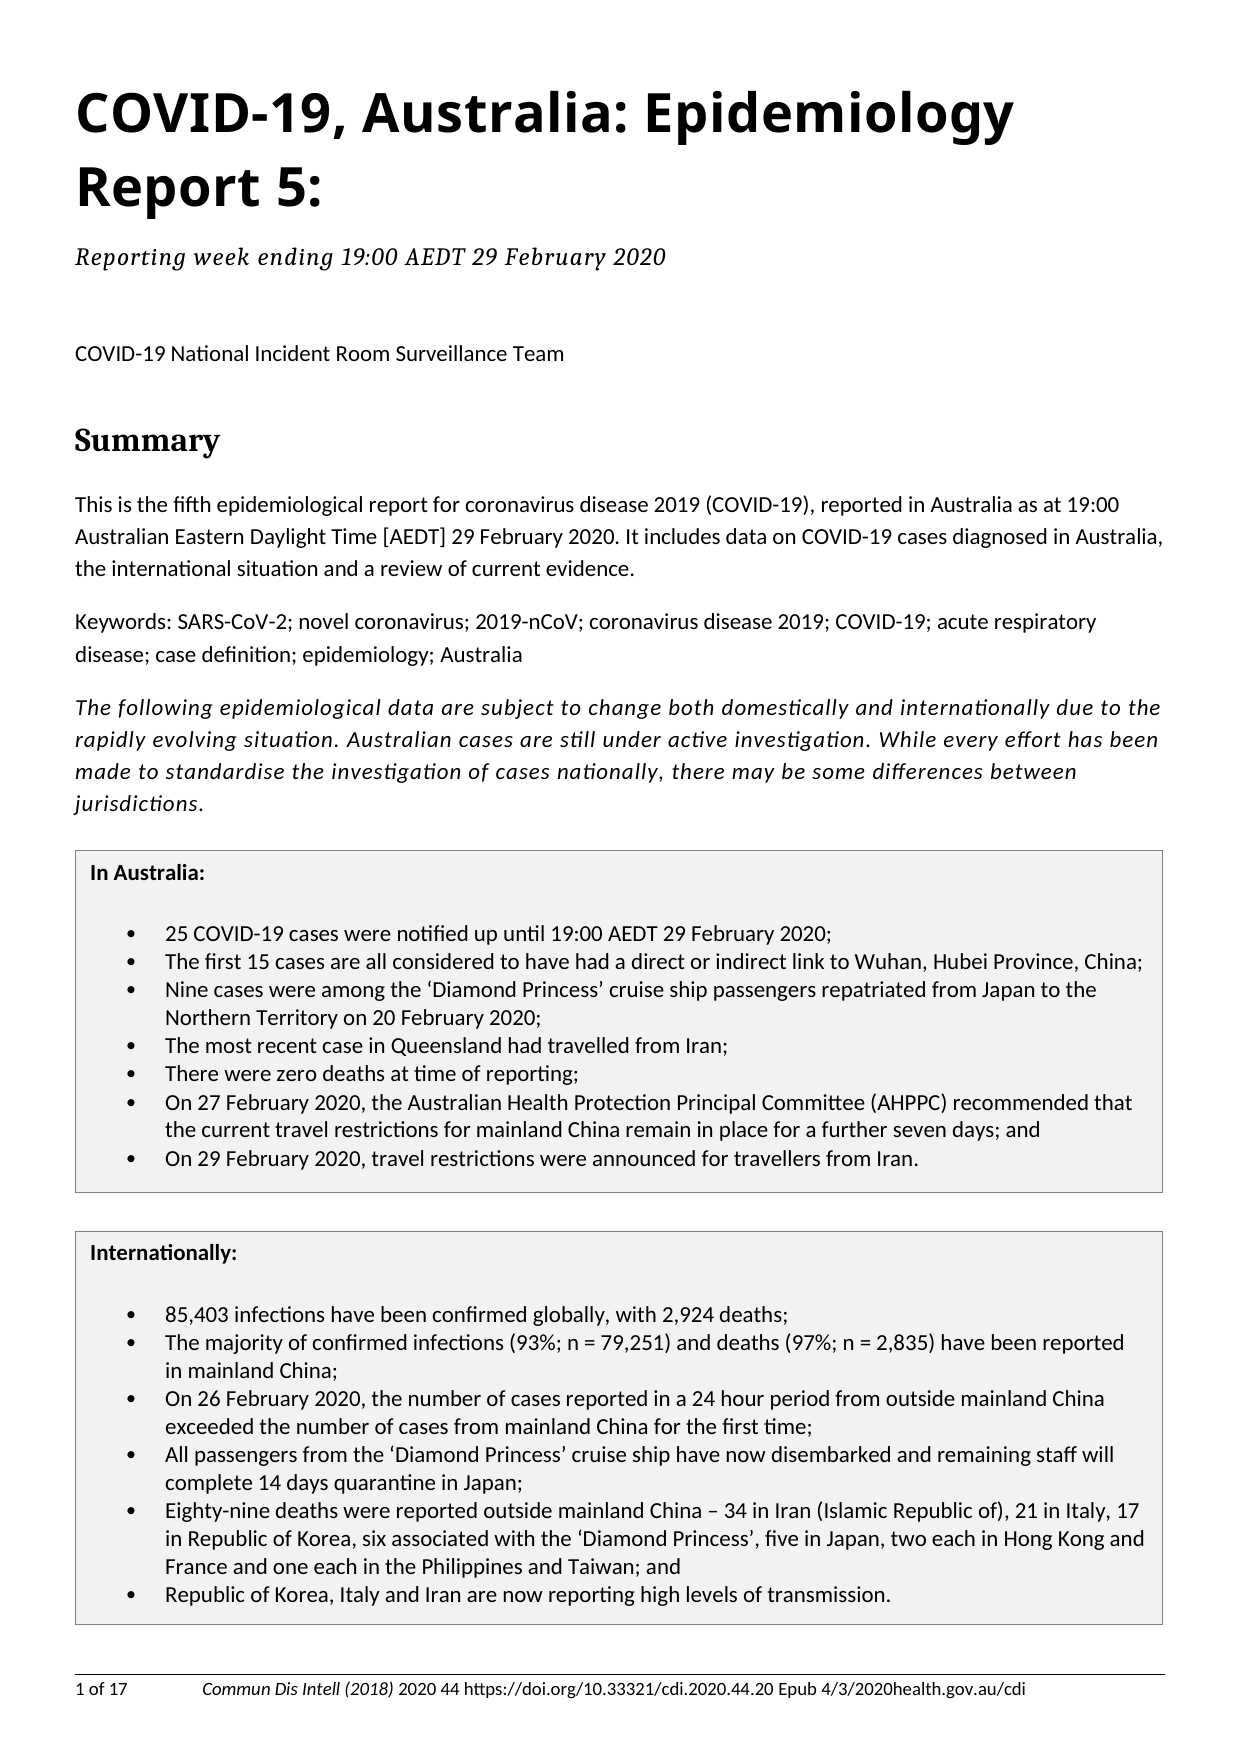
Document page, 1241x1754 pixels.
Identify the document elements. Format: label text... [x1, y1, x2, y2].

text This is the fifth epidemiological report for coronavirus disease 2019 (COVID-19), reported in Australia as at 19:00 Australian Eastern Daylight Time [AEDT] 29 February 2020. It includes data on COVID-19 cases diagnosed in Australia, the international situation and a review of current evidence. [75, 490, 1165, 582]
text COVID-19 National Incident Room Surveillance Team [75, 339, 1165, 367]
text The following epidemiological data are subject to change both domestically and internationally due to the rapidly evolving situation. Australian cases are still under active investigation. While every effort has been made to standardise the investigation of cases nationally, there may be some differences between jurisdictions. [75, 693, 1165, 817]
text Keywords: SARS-CoV-2; novel coronavirus; 2019-nCoV; coronavirus disease 2019; COVID-19; acute respiratory disease; case definition; epidemiology; Australia [75, 607, 1165, 668]
subtitle Reporting week ending 19:00 AEDT 29 February 2020 [75, 243, 1165, 272]
title COVID-19, Australia: Epidemiology Report 5: [75, 75, 1165, 222]
subtitle Summary [75, 421, 1165, 459]
